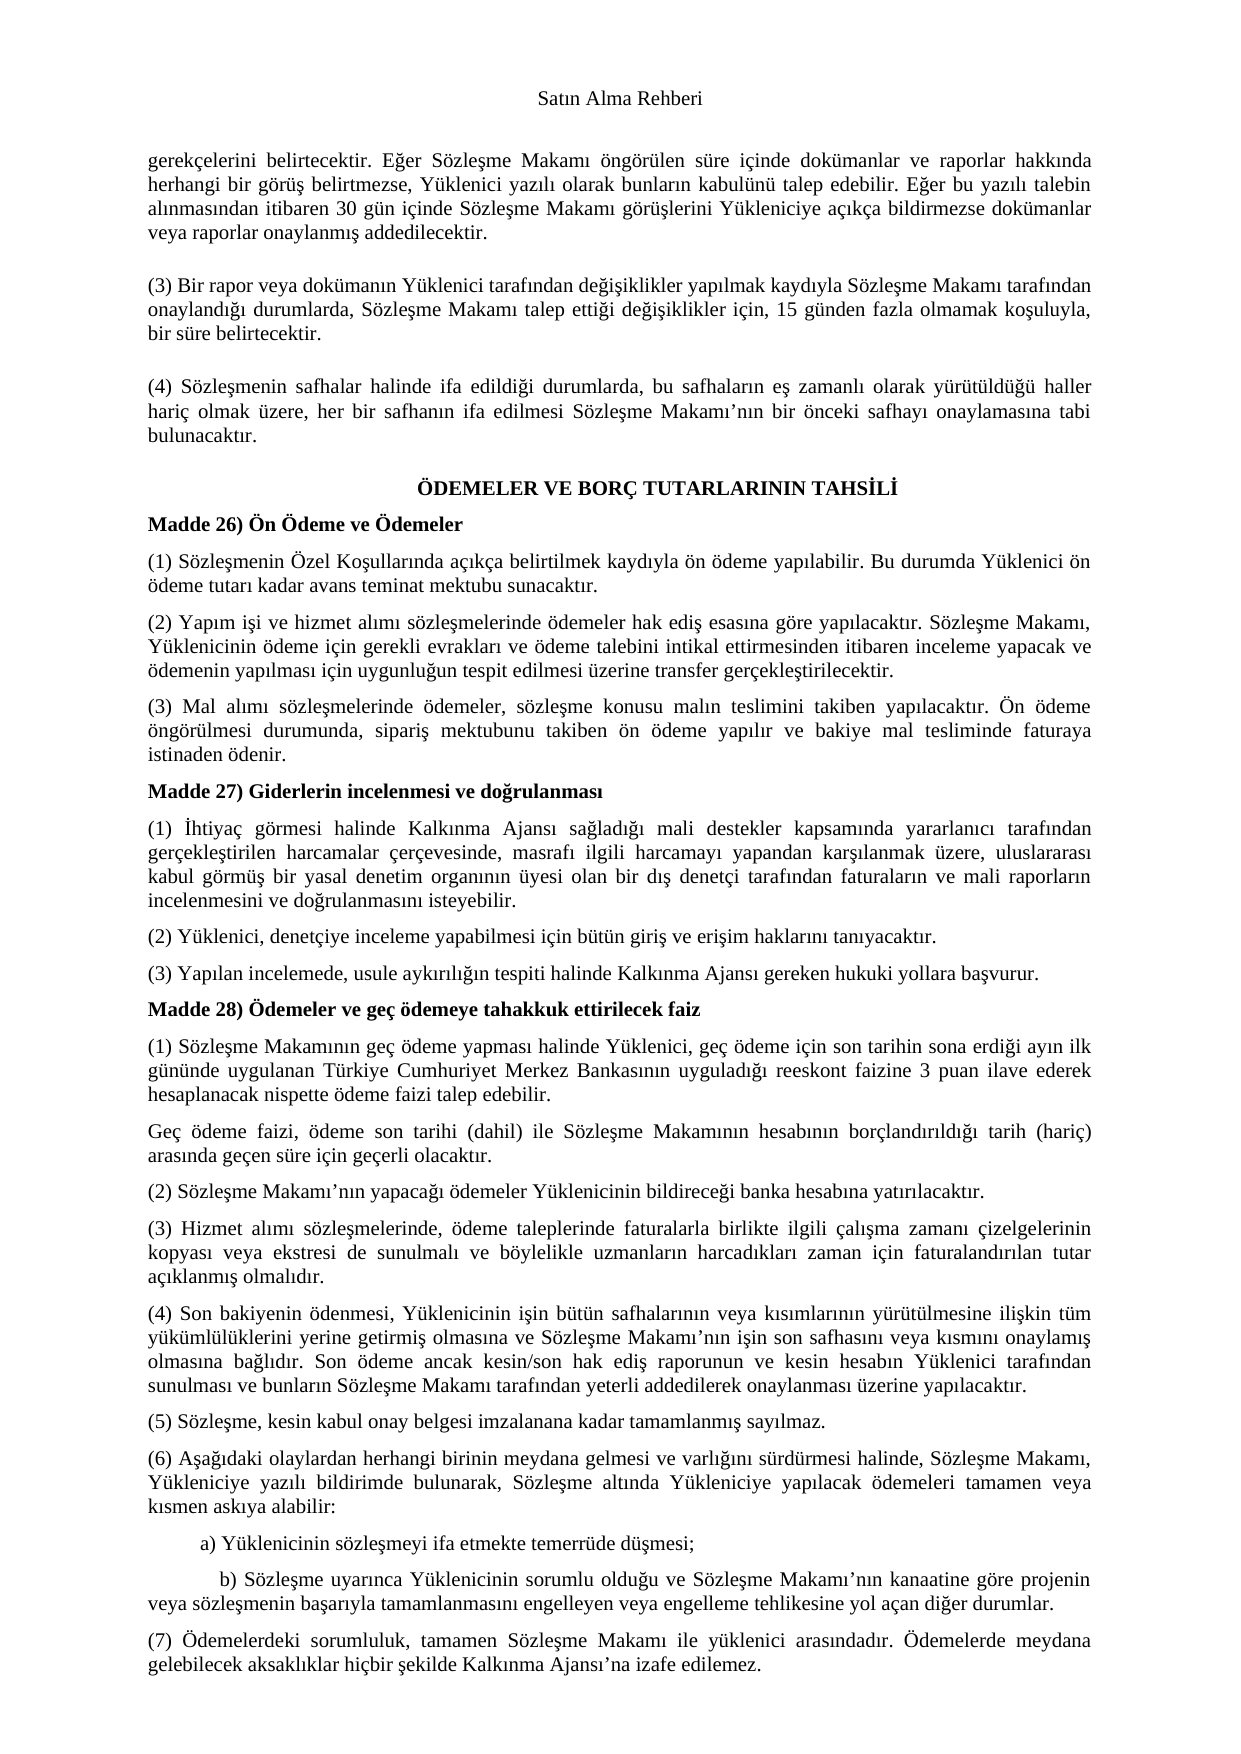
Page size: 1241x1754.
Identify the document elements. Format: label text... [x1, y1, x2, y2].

text (3) Bir rapor veya dokümanın Yüklenici tarafından değişiklikler yapılmak kaydıyla Sözleşme Makamı tarafından onaylandığı durumlarda, Sözleşme Makamı talep ettiği değişiklikler için, 15 günden fazla olmamak koşuluyla, bir süre belirtecektir. [148, 273, 1093, 345]
text (4) Son bakiyenin ödenmesi, Yüklenicinin işin bütün safhalarının veya kısımlarının yürütülmesine ilişkin tüm yükümlülüklerini yerine getirmiş olmasına ve Sözleşme Makamı’nın işin son safhasını veya kısmını onaylamış olmasına bağlıdır. Son ödeme ancak kesin/son hak ediş raporunun ve kesin hesabın Yüklenici tarafından sunulması ve bunların Sözleşme Makamı tarafından yeterli addedilerek onaylanması üzerine yapılacaktır. [148, 1301, 1093, 1397]
text Madde 28) Ödemeler ve geç ödemeye tahakkuk ettirilecek faiz [148, 997, 1093, 1021]
text (3) Hizmet alımı sözleşmelerinde, ödeme taleplerinde faturalarla birlikte ilgili çalışma zamanı çizelgelerinin kopyası veya ekstresi de sunulmalı ve böylelikle uzmanların harcadıkları zaman için faturalandırılan tutar açıklanmış olmalıdır. [148, 1216, 1093, 1288]
text (1) İhtiyaç görmesi halinde Kalkınma Ajansı sağladığı mali destekler kapsamında yararlanıcı tarafından gerçekleştirilen harcamalar çerçevesinde, masrafı ilgili harcamayı yapandan karşılanmak üzere, uluslararası kabul görmüş bir yasal denetim organının üyesi olan bir dış denetçi tarafından faturaların ve mali raporların incelenmesini ve doğrulanmasını isteyebilir. [148, 816, 1093, 912]
text (7) Ödemelerdeki sorumluluk, tamamen Sözleşme Makamı ile yüklenici arasındadır. Ödemelerde meydana gelebilecek aksaklıklar hiçbir şekilde Kalkınma Ajansı’na izafe edilemez. [148, 1628, 1093, 1676]
text a) Yüklenicinin sözleşmeyi ifa etmekte temerrüde düşmesi; [148, 1531, 1093, 1554]
text (5) Sözleşme, kesin kabul onay belgesi imzalanana kadar tamamlanmış sayılmaz. [148, 1409, 1093, 1433]
text b) Sözleşme uyarınca Yüklenicinin sorumlu olduğu ve Sözleşme Makamı’nın kanaatine göre projenin veya sözleşmenin başarıyla tamamlanmasını engelleyen veya engelleme tehlikesine yol açan diğer durumlar. [148, 1567, 1093, 1615]
text ÖDEMELER VE BORÇ TUTARLARININ TAHSİLİ [148, 476, 1093, 500]
text Geç ödeme faizi, ödeme son tarihi (dahil) ile Sözleşme Makamının hesabının borçlandırıldığı tarih (hariç) arasında geçen süre için geçerli olacaktır. [148, 1119, 1093, 1167]
text (6) Aşağıdaki olaylardan herhangi birinin meydana gelmesi ve varlığını sürdürmesi halinde, Sözleşme Makamı, Yükleniciye yazılı bildirimde bulunarak, Sözleşme altında Yükleniciye yapılacak ödemeleri tamamen veya kısmen askıya alabilir: [148, 1446, 1093, 1518]
text (3) Mal alımı sözleşmelerinde ödemeler, sözleşme konusu malın teslimini takiben yapılacaktır. Ön ödeme öngörülmesi durumunda, sipariş mektubunu takiben ön ödeme yapılır ve bakiye mal tesliminde faturaya istinaden ödenir. [148, 694, 1093, 766]
text (4) Sözleşmenin safhalar halinde ifa edildiği durumlarda, bu safhaların eş zamanlı olarak yürütüldüğü haller hariç olmak üzere, her bir safhanın ifa edilmesi Sözleşme Makamı’nın bir önceki safhayı onaylamasına tabi bulunacaktır. [148, 374, 1093, 447]
text Madde 27) Giderlerin incelenmesi ve doğrulanması [148, 779, 1093, 803]
text (2) Yüklenici, denetçiye inceleme yapabilmesi için bütün giriş ve erişim haklarını tanıyacaktır. [148, 924, 1093, 948]
text (1) Sözleşmenin Özel Koşullarında açıkça belirtilmek kaydıyla ön ödeme yapılabilir. Bu durumda Yüklenici ön ödeme tutarı kadar avans teminat mektubu sunacaktır. [148, 549, 1093, 597]
text Madde 26) Ön Ödeme ve Ödemeler [148, 512, 1093, 536]
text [148, 148, 1093, 244]
text (3) Yapılan incelemede, usule aykırılığın tespiti halinde Kalkınma Ajansı gereken hukuki yollara başvurur. [148, 961, 1093, 985]
text (1) Sözleşme Makamının geç ödeme yapması halinde Yüklenici, geç ödeme için son tarihin sona erdiği ayın ilk gününde uygulanan Türkiye Cumhuriyet Merkez Bankasının uyguladığı reeskont faizine 3 puan ilave ederek hesaplanacak nispette ödeme faizi talep edebilir. [148, 1034, 1093, 1106]
text (2) Sözleşme Makamı’nın yapacağı ödemeler Yüklenicinin bildireceği banka hesabına yatırılacaktır. [148, 1179, 1093, 1203]
text (2) Yapım işi ve hizmet alımı sözleşmelerinde ödemeler hak ediş esasına göre yapılacaktır. Sözleşme Makamı, Yüklenicinin ödeme için gerekli evrakları ve ödeme talebini intikal ettirmesinden itibaren inceleme yapacak ve ödemenin yapılması için uygunluğun tespit edilmesi üzerine transfer gerçekleştirilecektir. [148, 609, 1093, 682]
